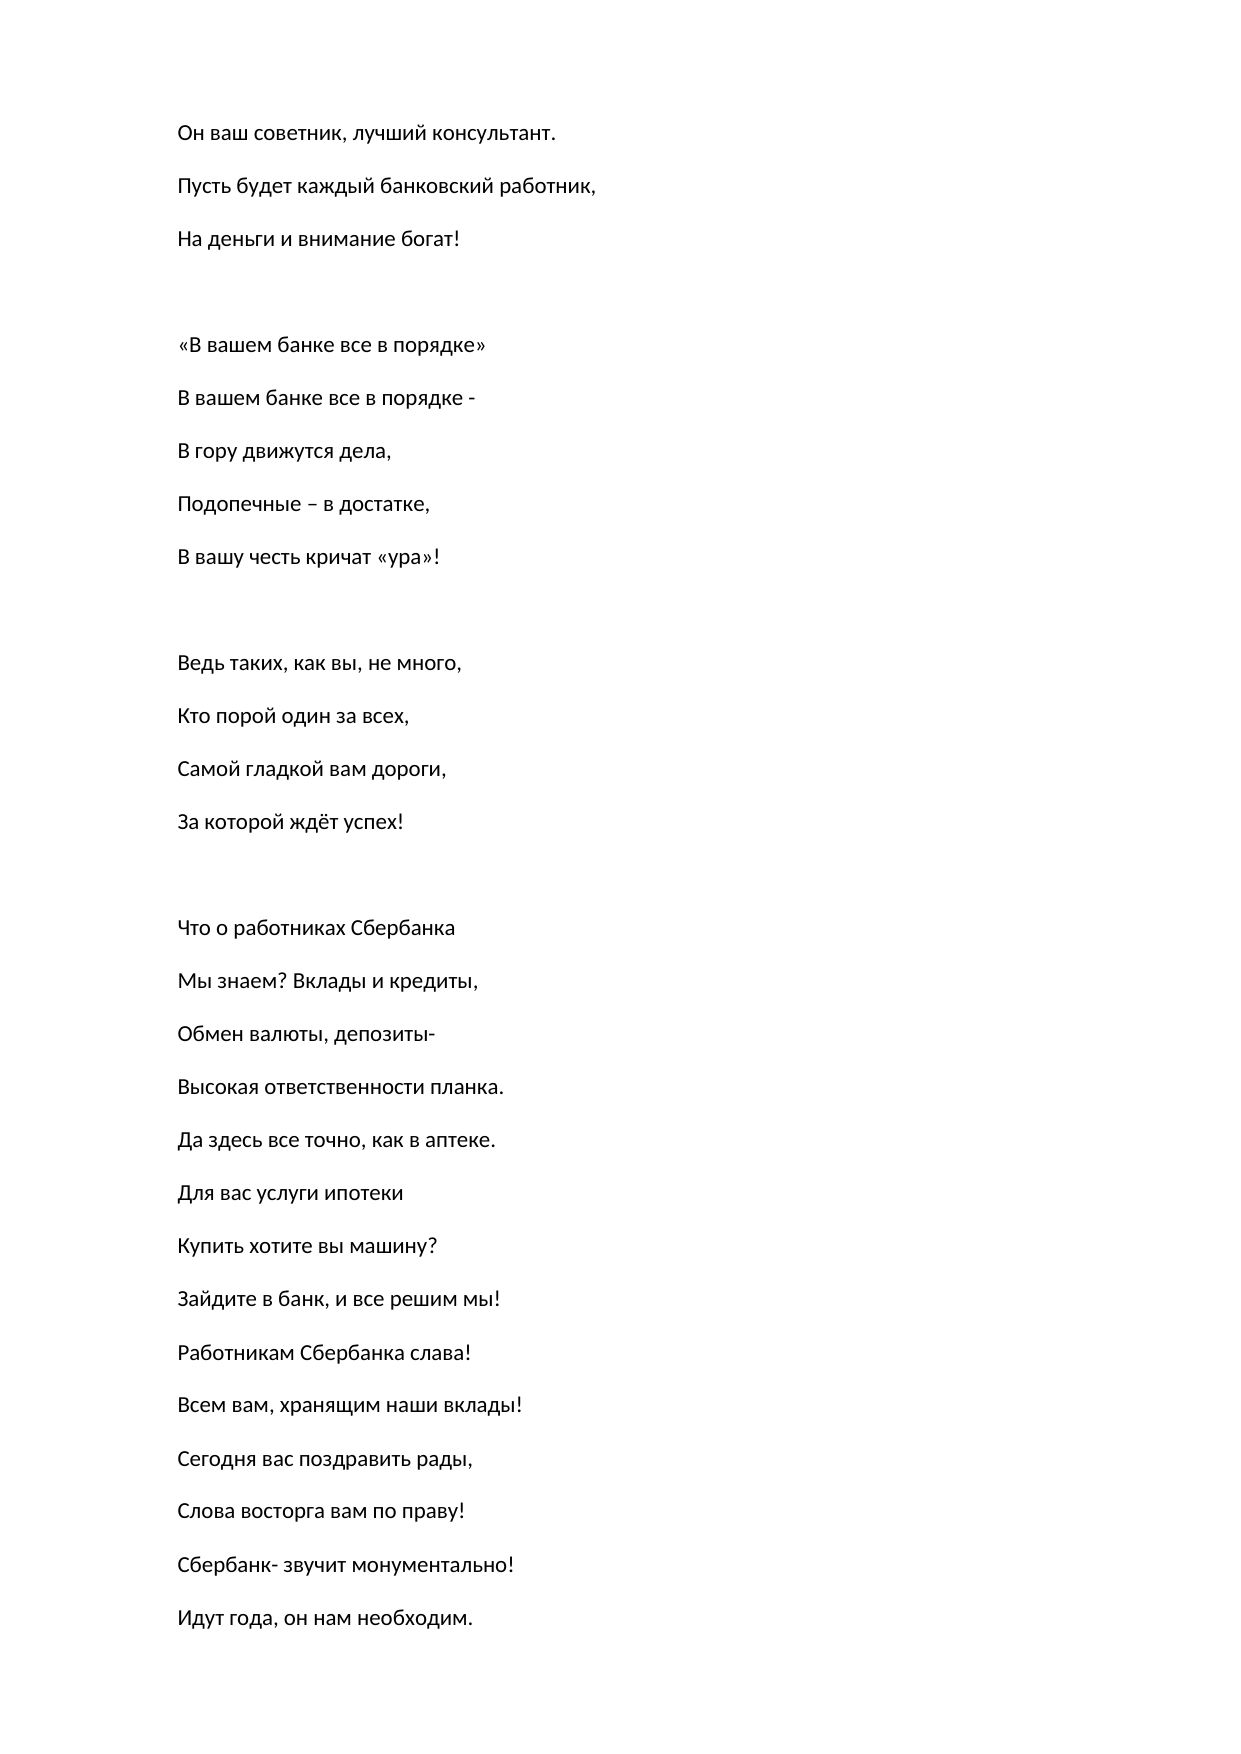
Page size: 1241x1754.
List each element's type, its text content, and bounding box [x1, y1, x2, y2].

text Кто порой один за всех, [177, 701, 1152, 729]
text В вашу честь кричат «ура»! [177, 542, 1152, 570]
text Обмен валюты, депозиты- [177, 1019, 1152, 1047]
text Работникам Сбербанка слава! [177, 1338, 1152, 1366]
text Идут года, он нам необходим. [177, 1603, 1152, 1631]
text Высокая ответственности планка. [177, 1072, 1152, 1101]
text За которой ждёт успех! [177, 807, 1152, 835]
text На деньги и внимание богат! [177, 224, 1152, 252]
text Он ваш советник, лучший консультант. [177, 118, 1152, 146]
text Да здесь все точно, как в аптеке. [177, 1126, 1152, 1153]
text В гору движутся дела, [177, 436, 1152, 464]
text Сбербанк- звучит монументально! [177, 1550, 1152, 1578]
text Всем вам, хранящим наши вклады! [177, 1391, 1152, 1419]
text «В вашем банке все в порядке» [177, 330, 1152, 358]
text Зайдите в банк, и все решим мы! [177, 1284, 1152, 1313]
text Ведь таких, как вы, не много, [177, 648, 1152, 676]
text Купить хотите вы машину? [177, 1232, 1152, 1259]
text Подопечные – в достатке, [177, 489, 1152, 517]
text Для вас услуги ипотеки [177, 1178, 1152, 1207]
text Слова восторга вам по праву! [177, 1497, 1152, 1525]
text Пусть будет каждый банковский работник, [177, 171, 1152, 199]
text Сегодня вас поздравить рады, [177, 1444, 1152, 1472]
text Самой гладкой вам дороги, [177, 754, 1152, 782]
text Что о работниках Сбербанка [177, 913, 1152, 941]
text Мы знаем? Вклады и кредиты, [177, 966, 1152, 994]
text В вашем банке все в порядке - [177, 383, 1152, 411]
